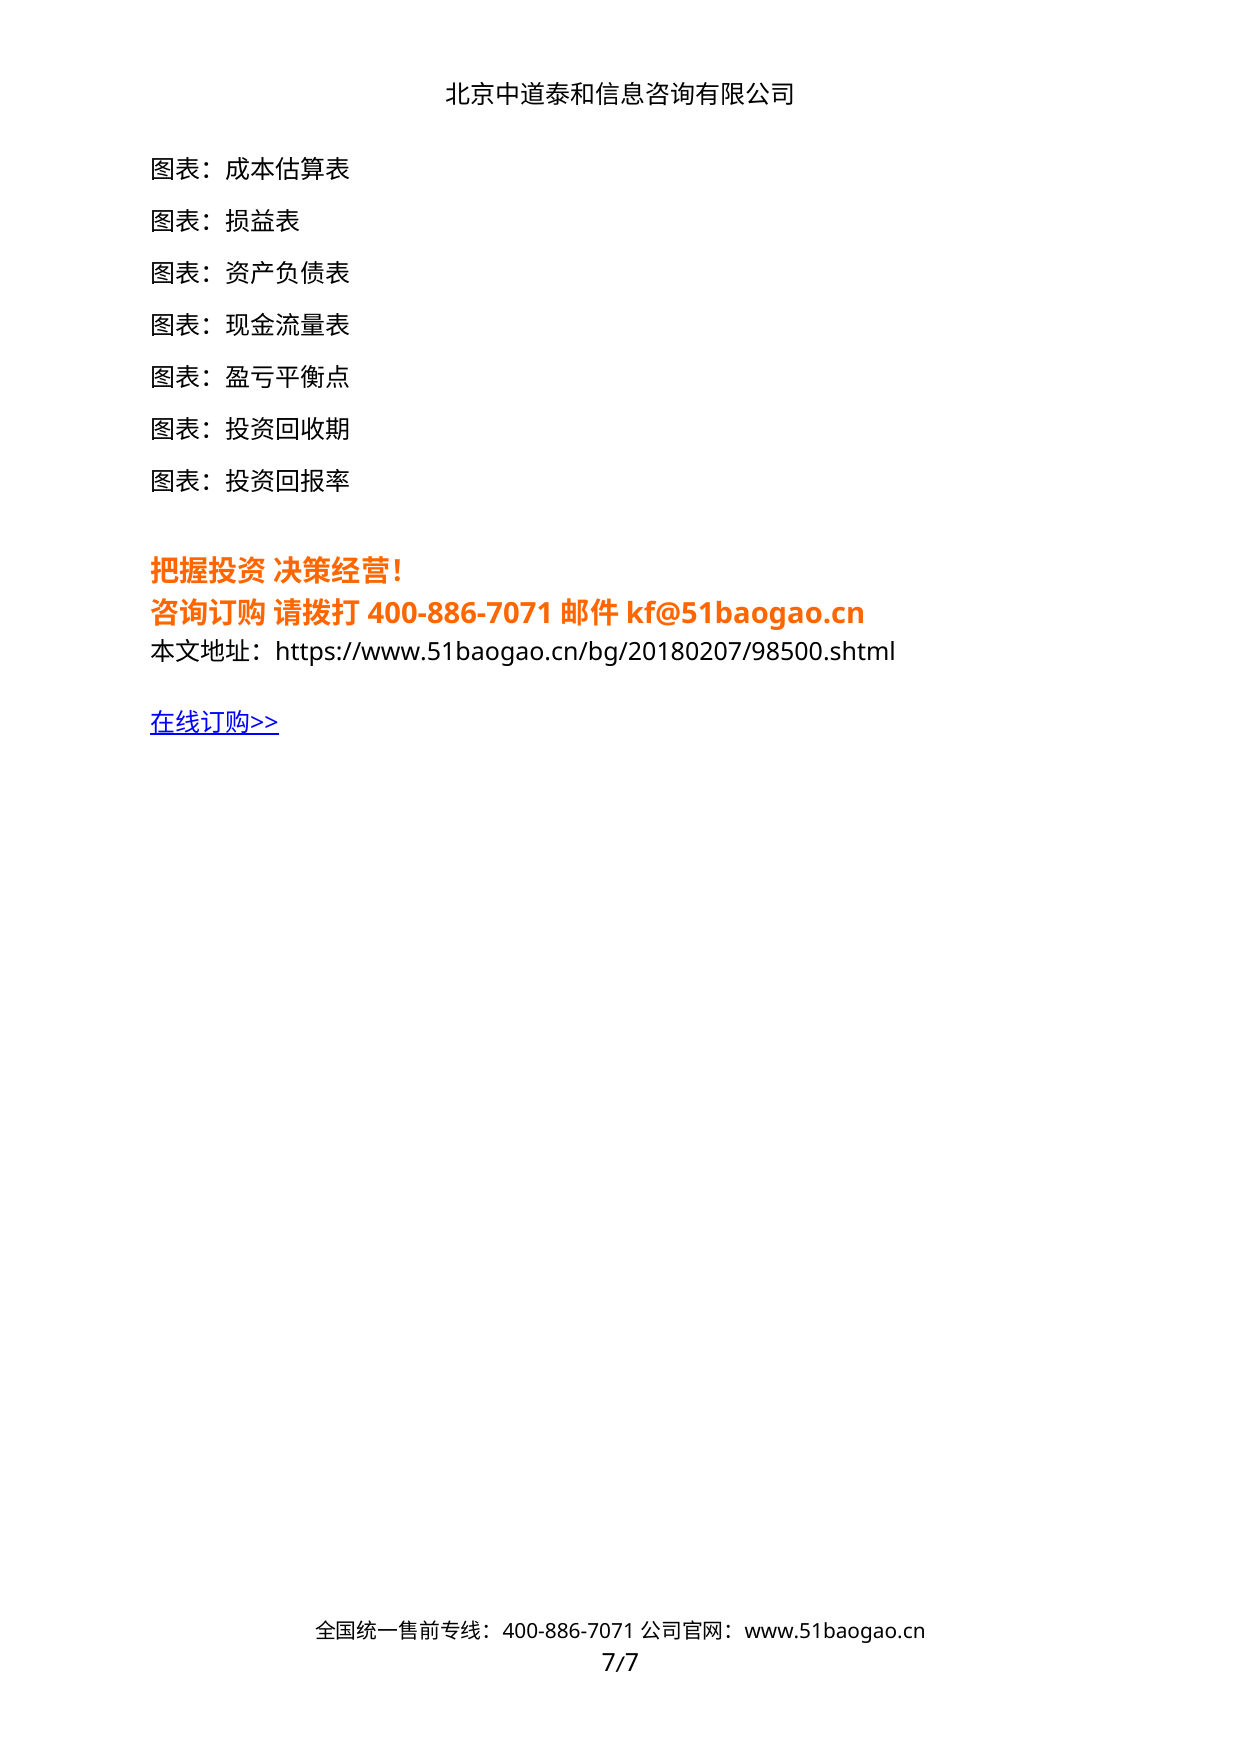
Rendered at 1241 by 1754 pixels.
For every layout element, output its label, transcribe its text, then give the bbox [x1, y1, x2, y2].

text 图表：损益表 [150, 202, 1090, 238]
text 图表：盈亏平衡点 [150, 357, 1090, 394]
text 图表：投资回收期 [150, 409, 1090, 446]
text 把握投资 决策经营！咨询订购 请拨打 400-886-7071 邮件 kf@51baogao.cn本文地址：https://www.51baogao.cn/bg/20180207/98500.shtml [150, 513, 1090, 668]
text 图表：投资回报率 [150, 461, 1090, 497]
text 在线订购>> [150, 668, 1090, 738]
text 图表：资产负债表 [150, 254, 1090, 290]
text 图表：现金流量表 [150, 306, 1090, 342]
text 图表：成本估算表 [150, 150, 1090, 186]
